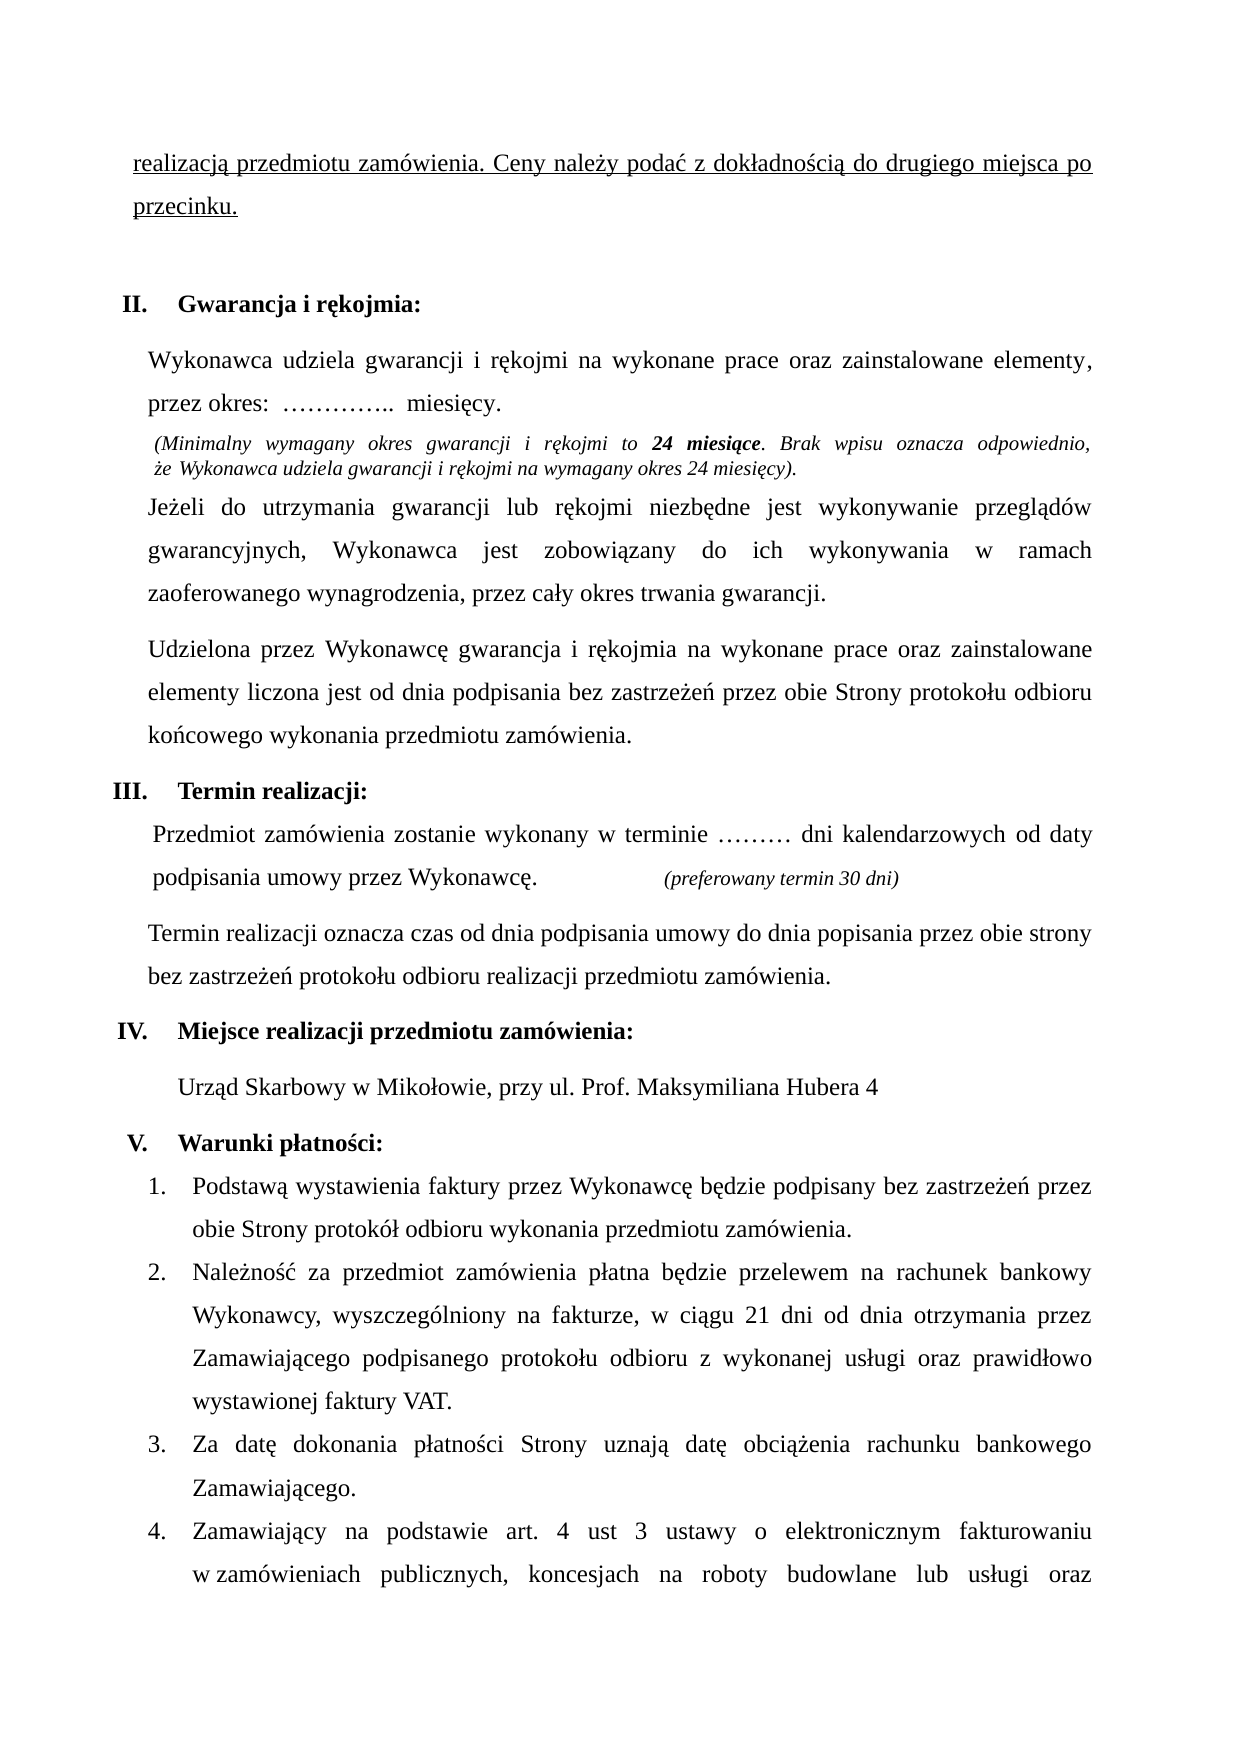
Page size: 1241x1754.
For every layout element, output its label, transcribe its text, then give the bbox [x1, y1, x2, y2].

list Termin realizacji: [148, 776, 1093, 804]
list Za datę dokonania płatności Strony uznają datę obciążenia rachunku bankowego Zamawiającego. [148, 1429, 1093, 1501]
text Jeżeli do utrzymania gwarancji lub rękojmi niezbędne jest wykonywanie przeglądów gwarancyjnych, Wykonawca jest zobowiązany do ich wykonywania w ramach zaoferowanego wynagrodzenia, przez cały okres trwania gwarancji. [148, 492, 1093, 607]
text Przedmiot zamówienia zostanie wykonany w terminie ……… dni kalendarzowych od daty podpisania umowy przez Wykonawcę. (preferowany termin 30 dni) [152, 819, 1093, 891]
text (Minimalny wymagany okres gwarancji i rękojmi to 24 miesiące. Brak wpisu oznacza odpowiednio, że Wykonawca udziela gwarancji i rękojmi na wymagany okres 24 miesięcy). [154, 431, 1093, 479]
list Gwarancja i rękojmia: [148, 289, 1093, 318]
list Podstawą wystawienia faktury przez Wykonawcę będzie podpisany bez zastrzeżeń przez obie Strony protokół odbioru wykonania przedmiotu zamówienia. [148, 1171, 1093, 1243]
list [148, 1516, 1093, 1588]
list Należność za przedmiot zamówienia płatna będzie przelewem na rachunek bankowy Wykonawcy, wyszczególniony na fakturze, w ciągu 21 dni od dnia otrzymania przez Zamawiającego podpisanego protokołu odbioru z wykonanej usługi oraz prawidłowo wystawionej faktury VAT. [148, 1257, 1093, 1415]
text Termin realizacji oznacza czas od dnia podpisania umowy do dnia popisania przez obie strony bez zastrzeżeń protokołu odbioru realizacji przedmiotu zamówienia. [148, 918, 1093, 989]
list Warunki płatności: [148, 1128, 1093, 1156]
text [133, 148, 1093, 173]
list Miejsce realizacji przedmiotu zamówienia: [148, 1016, 1093, 1045]
text Udzielona przez Wykonawcę gwarancja i rękojmia na wykonane prace oraz zainstalowane elementy liczona jest od dnia podpisania bez zastrzeżeń przez obie Strony protokołu odbioru końcowego wykonania przedmiotu zamówienia. [148, 634, 1093, 749]
text Urząd Skarbowy w Mikołowie, przy ul. Prof. Maksymiliana Hubera 4 [148, 1072, 1093, 1101]
text Wykonawca udziela gwarancji i rękojmi na wykonane prace oraz zainstalowane elementy, przez okres: ………….. miesięcy. [148, 345, 1093, 417]
